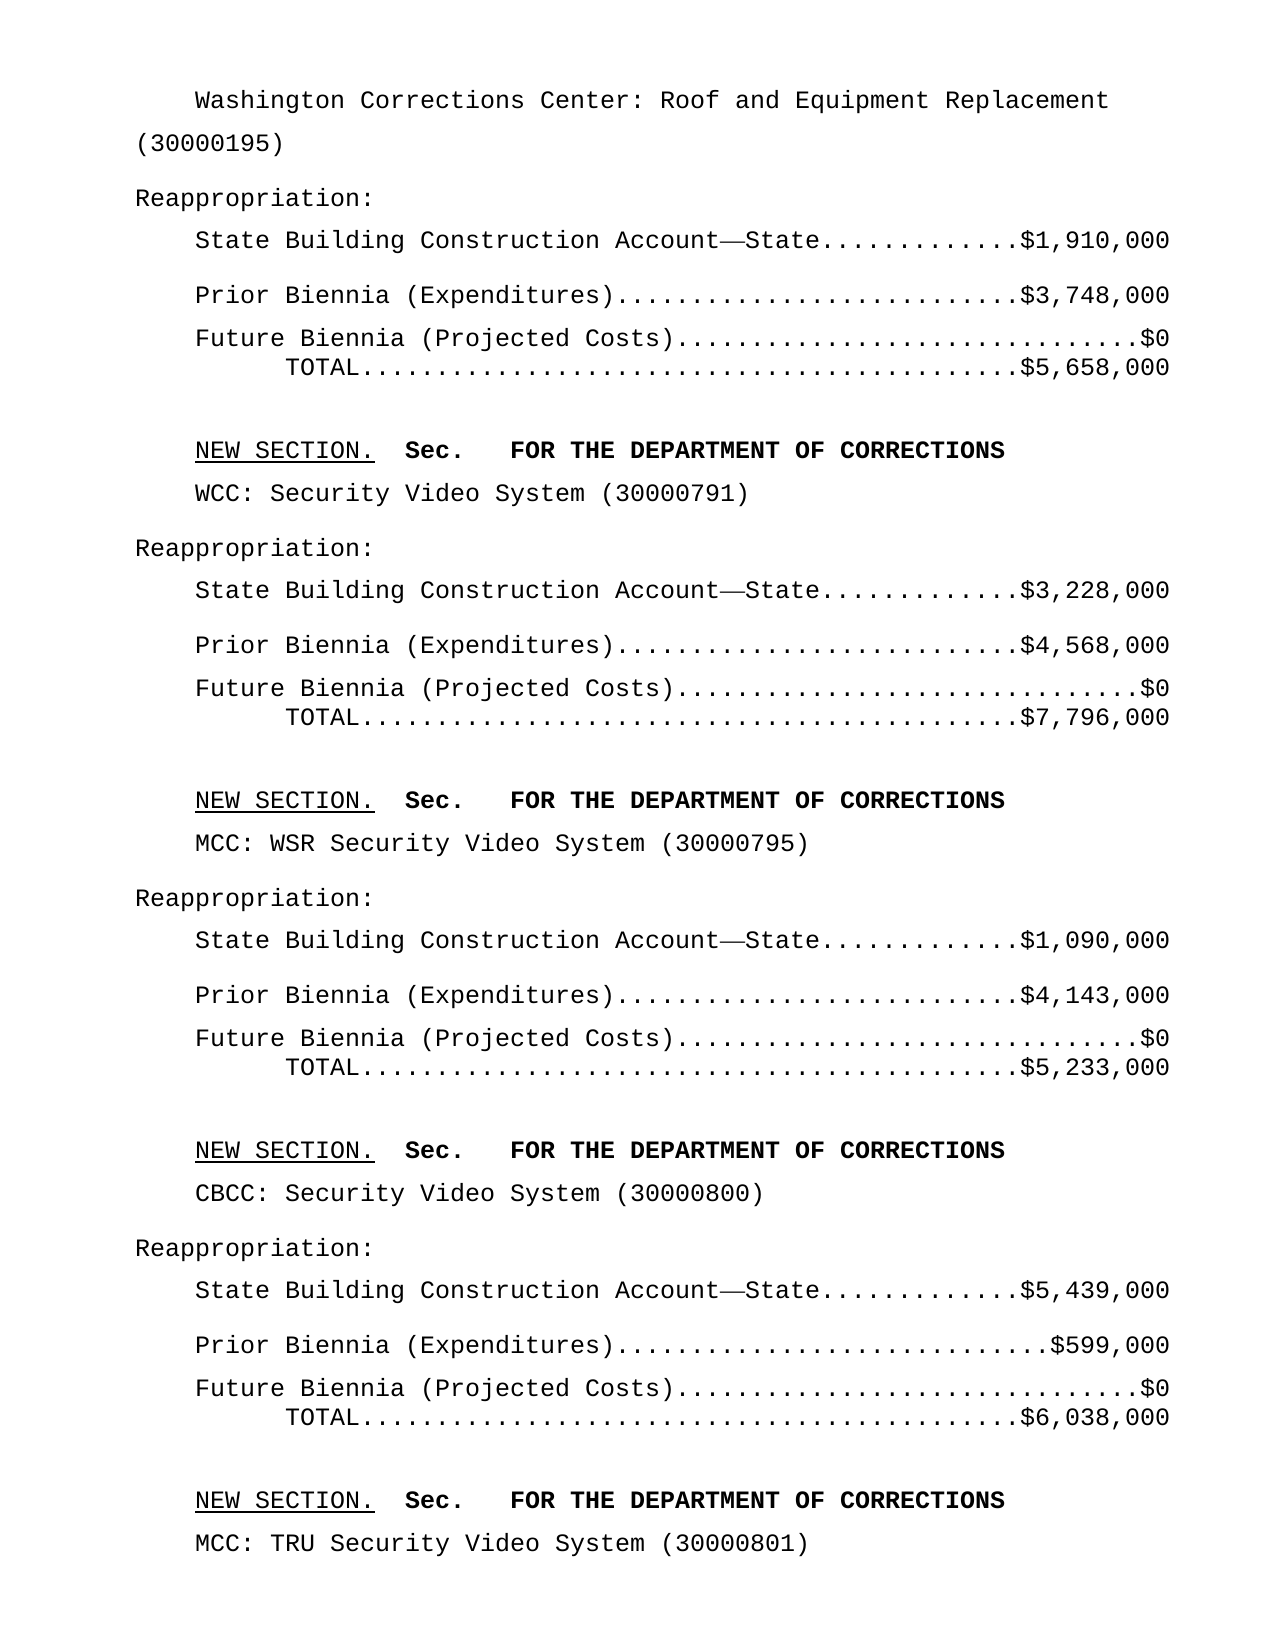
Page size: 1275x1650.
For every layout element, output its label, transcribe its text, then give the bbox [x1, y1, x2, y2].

text MCC: TRU Security Video System (30000801) [135, 1517, 1170, 1560]
text MCC: WSR Security Video System (30000795) [135, 817, 1170, 860]
text NEW SECTION. Sec. FOR THE DEPARTMENT OF CORRECTIONS [135, 425, 1170, 467]
text State Building Construction Account—State $5,439,000 [135, 1265, 1170, 1307]
text Future Biennia (Projected Costs) $0 [135, 1012, 1170, 1055]
text Reappropriation: [135, 172, 1170, 215]
text State Building Construction Account—State $3,228,000 [135, 565, 1170, 607]
text Prior Biennia (Expenditures) $3,748,000 [135, 270, 1170, 312]
text Prior Biennia (Expenditures) $4,143,000 [135, 970, 1170, 1012]
text Reappropriation: [135, 1222, 1170, 1265]
text CBCC: Security Video System (30000800) [135, 1167, 1170, 1210]
text TOTAL $5,658,000 [135, 355, 1170, 383]
text State Building Construction Account—State $1,910,000 [135, 215, 1170, 257]
text Prior Biennia (Expenditures) $4,568,000 [135, 620, 1170, 662]
text Washington Corrections Center: Roof and Equipment Replacement (30000195) [135, 75, 1170, 160]
text Reappropriation: [135, 872, 1170, 915]
text WCC: Security Video System (30000791) [135, 467, 1170, 510]
text TOTAL $7,796,000 [135, 705, 1170, 733]
text State Building Construction Account—State $1,090,000 [135, 915, 1170, 957]
text Future Biennia (Projected Costs) $0 [135, 1362, 1170, 1405]
text Prior Biennia (Expenditures) $599,000 [135, 1320, 1170, 1362]
text TOTAL $5,233,000 [135, 1055, 1170, 1083]
text NEW SECTION. Sec. FOR THE DEPARTMENT OF CORRECTIONS [135, 1125, 1170, 1167]
text NEW SECTION. Sec. FOR THE DEPARTMENT OF CORRECTIONS [135, 775, 1170, 817]
text Reappropriation: [135, 522, 1170, 565]
text Future Biennia (Projected Costs) $0 [135, 312, 1170, 355]
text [135, 1475, 1170, 1517]
text TOTAL $6,038,000 [135, 1405, 1170, 1433]
text Future Biennia (Projected Costs) $0 [135, 662, 1170, 705]
